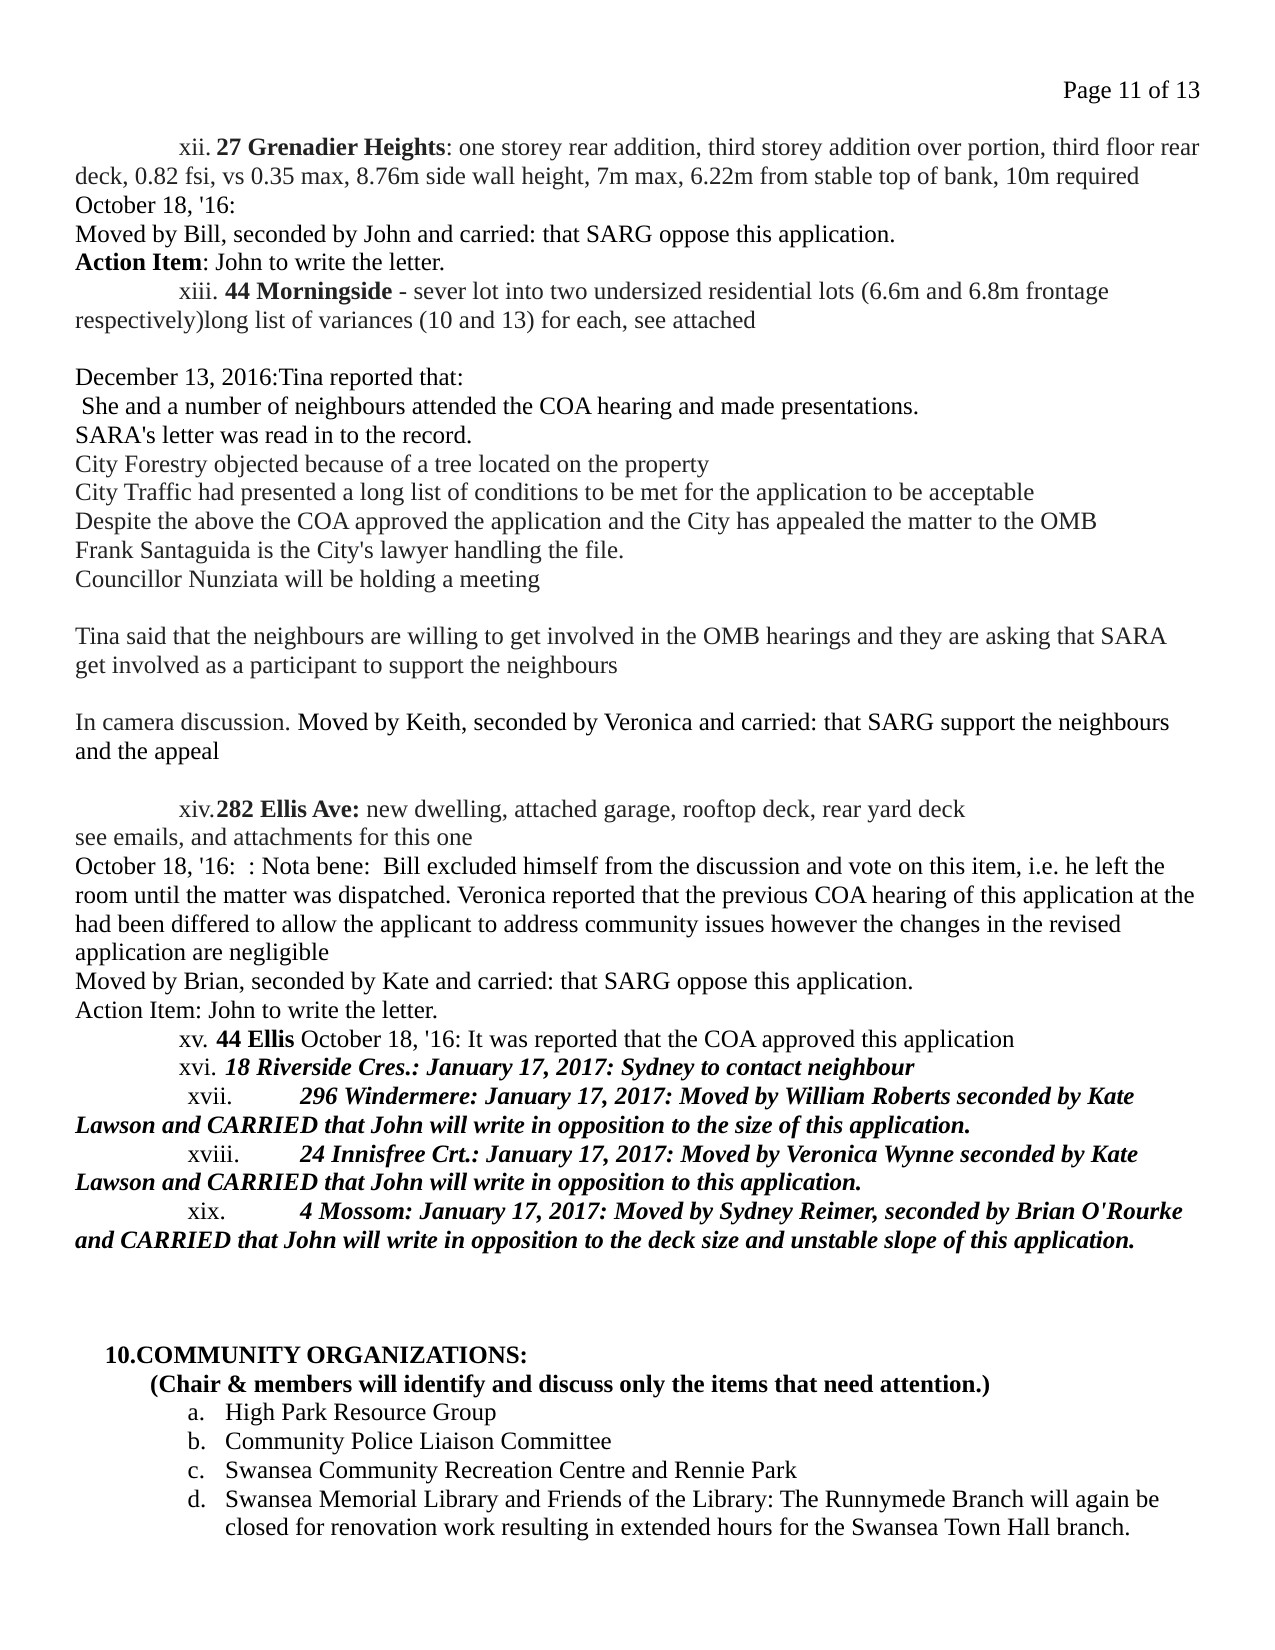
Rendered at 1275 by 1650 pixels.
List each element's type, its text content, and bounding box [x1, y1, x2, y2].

text (Chair & members will identify and discuss only the items that need attention.) [150, 1369, 1200, 1397]
text City Traffic had presented a long list of conditions to be met for the application to be acceptable [75, 477, 1200, 506]
text Moved by Brian, seconded by Kate and carried: that SARG oppose this application. [75, 966, 1200, 995]
list 10.COMMUNITY ORGANIZATIONS: [104, 1340, 1200, 1369]
text SARA's letter was read in to the record. [75, 420, 1200, 449]
list 44 Ellis October 18, '16: It was reported that the COA approved this application [178, 1024, 1200, 1052]
list 27 Grenadier Heights: one storey rear addition, third storey addition over portion, third floor rear deck, 0.82 fsi, vs 0.35 max, 8.76m side wall height, 7m max, 6.22m from stable top of bank, 10m required [75, 132, 1200, 190]
text see emails, and attachments for this one [75, 822, 1200, 851]
text Councillor Nunziata will be holding a meeting [75, 564, 1200, 592]
text She and a number of neighbours attended the COA hearing and made presentations. [75, 391, 1200, 420]
text Action Item: John to write the letter. [75, 247, 1200, 276]
text In camera discussion. Moved by Keith, seconded by Veronica and carried: that SARG support the neighbours and the appeal [75, 707, 1200, 765]
list 24 Innisfree Crt.: January 17, 2017: Moved by Veronica Wynne seconded by Kate Lawson and CARRIED that John will write in opposition to this application. [75, 1139, 1200, 1196]
list 18 Riverside Cres.: January 17, 2017: Sydney to contact neighbour [178, 1052, 1200, 1081]
list 44 Morningside - sever lot into two undersized residential lots (6.6m and 6.8m frontage respectively)long list of variances (10 and 13) for each, see attached [75, 276, 1200, 334]
text December 13, 2016:Tina reported that: [75, 362, 1200, 391]
text Moved by Bill, seconded by John and carried: that SARG oppose this application. [75, 219, 1200, 247]
text Despite the above the COA approved the application and the City has appealed the matter to the OMB [75, 506, 1200, 535]
text Tina said that the neighbours are willing to get involved in the OMB hearings and they are asking that SARA get involved as a participant to support the neighbours [75, 621, 1200, 679]
text October 18, '16: : Nota bene: Bill excluded himself from the discussion and vote on this item, i.e. he left the room until the matter was dispatched. Veronica reported that the previous COA hearing of this application at the had been differed to allow the applicant to address community issues however the changes in the revised application are negligible [75, 851, 1200, 966]
list 282 Ellis Ave: new dwelling, attached garage, rooftop deck, rear yard deck [178, 794, 1200, 822]
list Swansea Community Recreation Centre and Rennie Park [187, 1455, 1200, 1484]
text Action Item: John to write the letter. [75, 995, 1200, 1024]
list 4 Mossom: January 17, 2017: Moved by Sydney Reimer, seconded by Brian O'Rourke and CARRIED that John will write in opposition to the deck size and unstable slope of this application. [75, 1196, 1200, 1254]
text October 18, '16: [75, 190, 1200, 219]
text Frank Santaguida is the City's lawyer handling the file. [75, 535, 1200, 564]
list High Park Resource Group [187, 1397, 1200, 1426]
list 296 Windermere: January 17, 2017: Moved by William Roberts seconded by Kate Lawson and CARRIED that John will write in opposition to the size of this application. [75, 1081, 1200, 1139]
list Swansea Memorial Library and Friends of the Library: The Runnymede Branch will again be closed for renovation work resulting in extended hours for the Swansea Town Hall branch. [187, 1484, 1200, 1541]
text City Forestry objected because of a tree located on the property [75, 449, 1200, 477]
list Community Police Liaison Committee [187, 1426, 1200, 1455]
